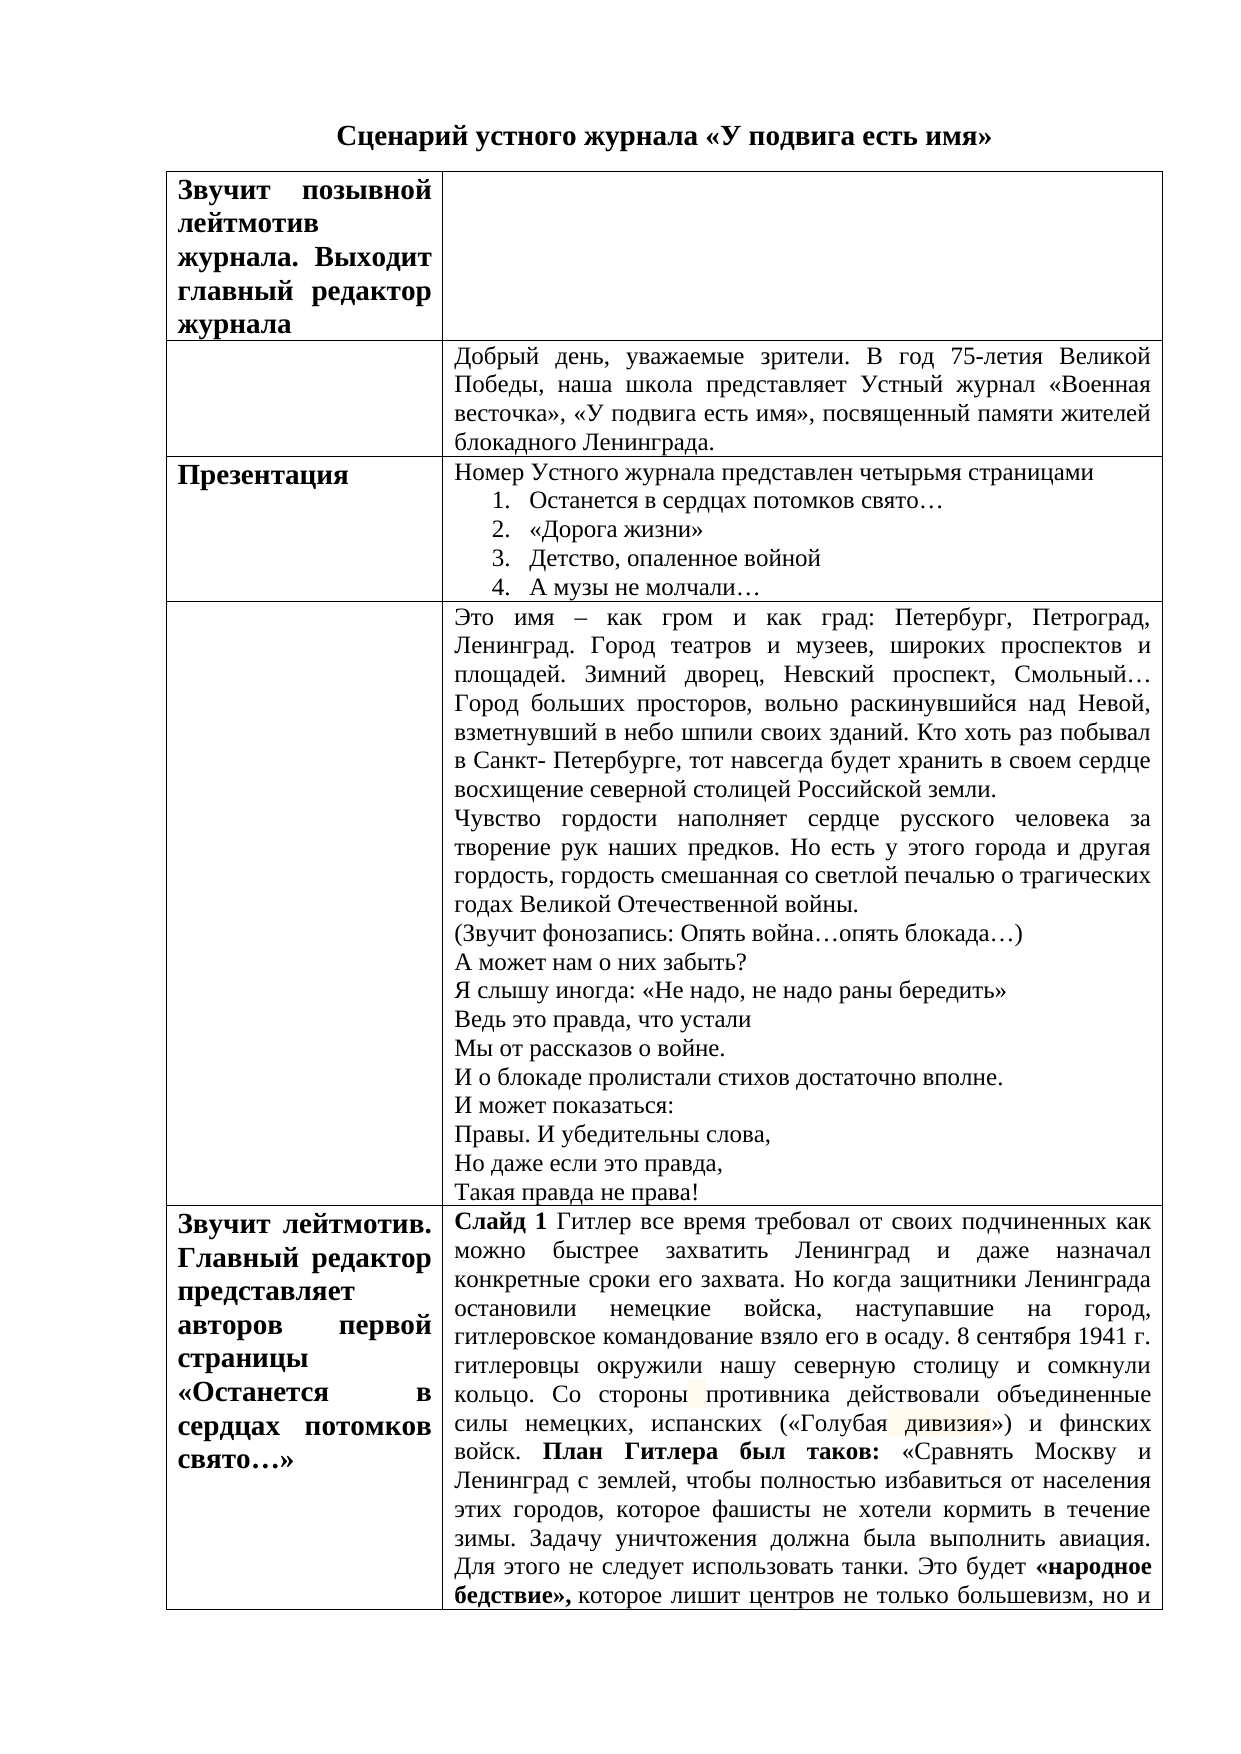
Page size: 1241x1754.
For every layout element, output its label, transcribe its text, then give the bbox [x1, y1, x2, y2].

table_cell [167, 341, 442, 456]
table_header [443, 172, 1162, 340]
table_cell Номер Устного журнала представлен четырьмя страницами Останется в сердцах потомков свято… «Дорога жизни» Детство, опаленное войной А музы не молчали… [443, 457, 1162, 601]
table_cell [167, 602, 442, 1205]
table_header Звучит позывной лейтмотив журнала. Выходит главный редактор журнала [167, 172, 442, 340]
table_cell Это имя – как гром и как град: Петербург, Петроград, Ленинград. Город театров и музеев, широких проспектов и площадей. Зимний дворец, Невский проспект, Смольный…Город больших просторов, вольно раскинувшийся над Невой, взметнувший в небо шпили своих зданий. Кто хоть раз побывал в Санкт- Петербурге, тот навсегда будет хранить в своем сердце восхищение северной столицей Российской земли. Чувство гордости наполняет сердце русского человека за творение рук наших предков. Но есть у этого города и другая гордость, гордость смешанная со светлой печалью о трагических годах Великой Отечественной войны. (Звучит фонозапись: Опять война…опять блокада…) А может нам о них забыть? Я слышу иногда: «Не надо, не надо раны бередить» Ведь это правда, что устали Мы от рассказов о войне. И о блокаде пролистали стихов достаточно вполне. И может показаться: Правы. И убедительны слова, Но даже если это правда, Такая правда не права! [443, 602, 1162, 1205]
table_cell Презентация [167, 457, 442, 601]
table_cell Добрый день, уважаемые зрители. В год 75-летия Великой Победы, наша школа представляет Устный журнал «Военная весточка», «У подвига есть имя», посвященный памяти жителей блокадного Ленинграда. [443, 341, 1162, 456]
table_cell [443, 1206, 1162, 1609]
text Сценарий устного журнала «У подвига есть имя» [177, 118, 1152, 152]
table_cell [167, 1206, 442, 1609]
